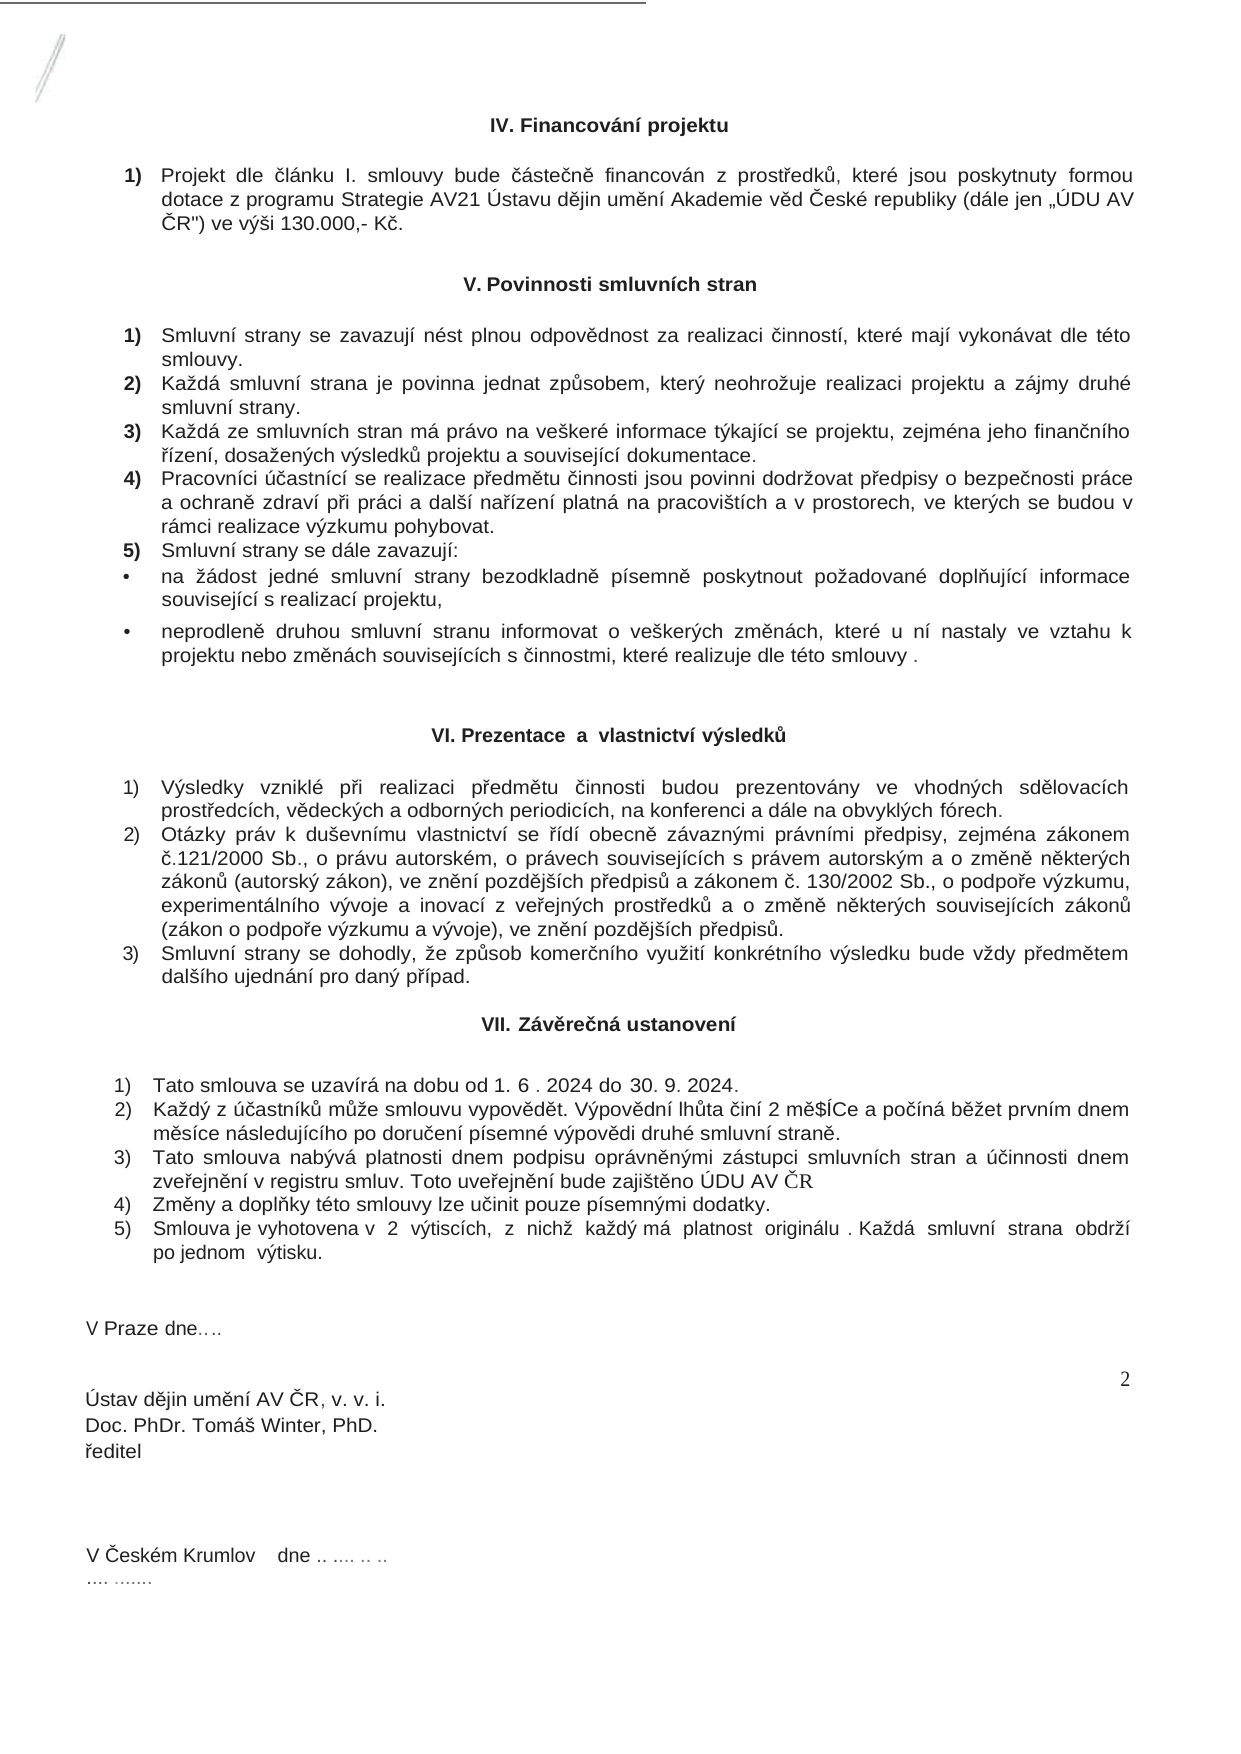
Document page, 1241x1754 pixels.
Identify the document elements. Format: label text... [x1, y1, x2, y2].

list Smluvní strany se dohodly, že způsob komerčního využití konkrétního výsledku bude vždy předmětem dalšího ujednání pro daný případ. [122, 941, 1131, 988]
list na žádost jedné smluvní strany bezodkladně písemně poskytnout požadované doplňující informace související s realizací projektu, [123, 565, 1132, 611]
list Tato smlouva nabývá platnosti dnem podpisu oprávněnými zástupci smluvních stran a účinnosti dnem zveřejnění v registru smluv. Toto uveřejnění bude zajištěno ÚDU AV ČR [113, 1146, 1131, 1193]
list Projekt dle článku I. smlouvy bude částečně financován z prostředků, které jsou poskytnuty formou dotace z programu Strategie AV21 Ústavu dějin umění Akademie věd České republiky (dále jen „ÚDU AV ČR") ve výši 130.000,- Kč. [124, 164, 1134, 234]
list Každá smluvní strana je povinna jednat způsobem, který neohrožuje realizaci projektu a zájmy druhé smluvní strany. [124, 372, 1133, 418]
text V Praze dne.... [86, 1317, 404, 1340]
list Každý z účastníků může smlouvu vypovědět. Výpovědní lhůta činí 2 mě$ÍCe a počíná běžet prvním dnem měsíce následujícího po doručení písemné výpovědi druhé smluvní straně. [114, 1098, 1131, 1144]
list Smluvní strany se dále zavazují: [123, 539, 1240, 562]
subtitle Závěrečná ustanovení [481, 1013, 1240, 1035]
text Ústav dějin umění AV ČR, v. v. i. Doc. PhDr. Tomáš Winter, PhD. ředitel [85, 1388, 404, 1463]
list Pracovníci účastnící se realizace předmětu činnosti jsou povinni dodržovat předpisy o bezpečnosti práce a ochraně zdraví při práci a další nařízení platná na pracovištích a v prostorech, ve kterých se budou v rámci realizace výzkumu pohybovat. [123, 467, 1133, 537]
subtitle Povinnosti smluvních stran [463, 273, 1240, 296]
list neprodleně druhou smluvní stranu informovat o veškerých změnách, které u ní nastaly ve vztahu k projektu nebo změnách souvisejících s činnostmi, které realizuje dle této smlouvy . [123, 620, 1132, 666]
subtitle Financování projektu [490, 114, 1240, 137]
list Tato smlouva se uzavírá na dobu od 1. 6 . 2024 do 30. 9. 2024. [114, 1074, 1240, 1097]
picture [35, 34, 66, 103]
list Smluvní strany se zavazují nést plnou odpovědnost za realizaci činností, které mají vykonávat dle této smlouvy. [124, 324, 1133, 371]
list Každá ze smluvních stran má právo na veškeré informace týkající se projektu, zejména jeho finančního řízení, dosažených výsledků projektu a související dokumentace. [123, 420, 1132, 466]
text V Českém Krumlov dne .. .... .. .. .... ....... [86, 1543, 404, 1589]
subtitle 2 [595, 1366, 1130, 1391]
list Otázky práv k duševnímu vlastnictví se řídí obecně závaznými právními předpisy, zejména zákonem č.121/2000 Sb., o právu autorském, o právech souvisejících s právem autorským a o změně některých zákonů (autorský zákon), ve znění pozdějších předpisů a zákonem č. 130/2002 Sb., o podpoře výzkumu, experimentálního vývoje a inovací z veřejných prostředků a o změně některých souvisejících zákonů (zákon o podpoře výzkumu a vývoje), ve znění pozdějších předpisů. [123, 823, 1132, 940]
list Výsledky vzniklé při realizaci předmětu činnosti budou prezentovány ve vhodných sdělovacích prostředcích, vědeckých a odborných periodicích, na konferenci a dále na obvyklých fórech. [123, 776, 1131, 822]
subtitle Prezentace a vlastnictví výsledků [431, 724, 1240, 747]
list Změny a doplňky této smlouvy lze učinit pouze písemnými dodatky. [113, 1193, 1240, 1216]
list Smlouva je vyhotovena v 2 výtiscích, z nichž každý má platnost originálu . Každá smluvní strana obdrží po jednom výtisku. [114, 1217, 1131, 1263]
